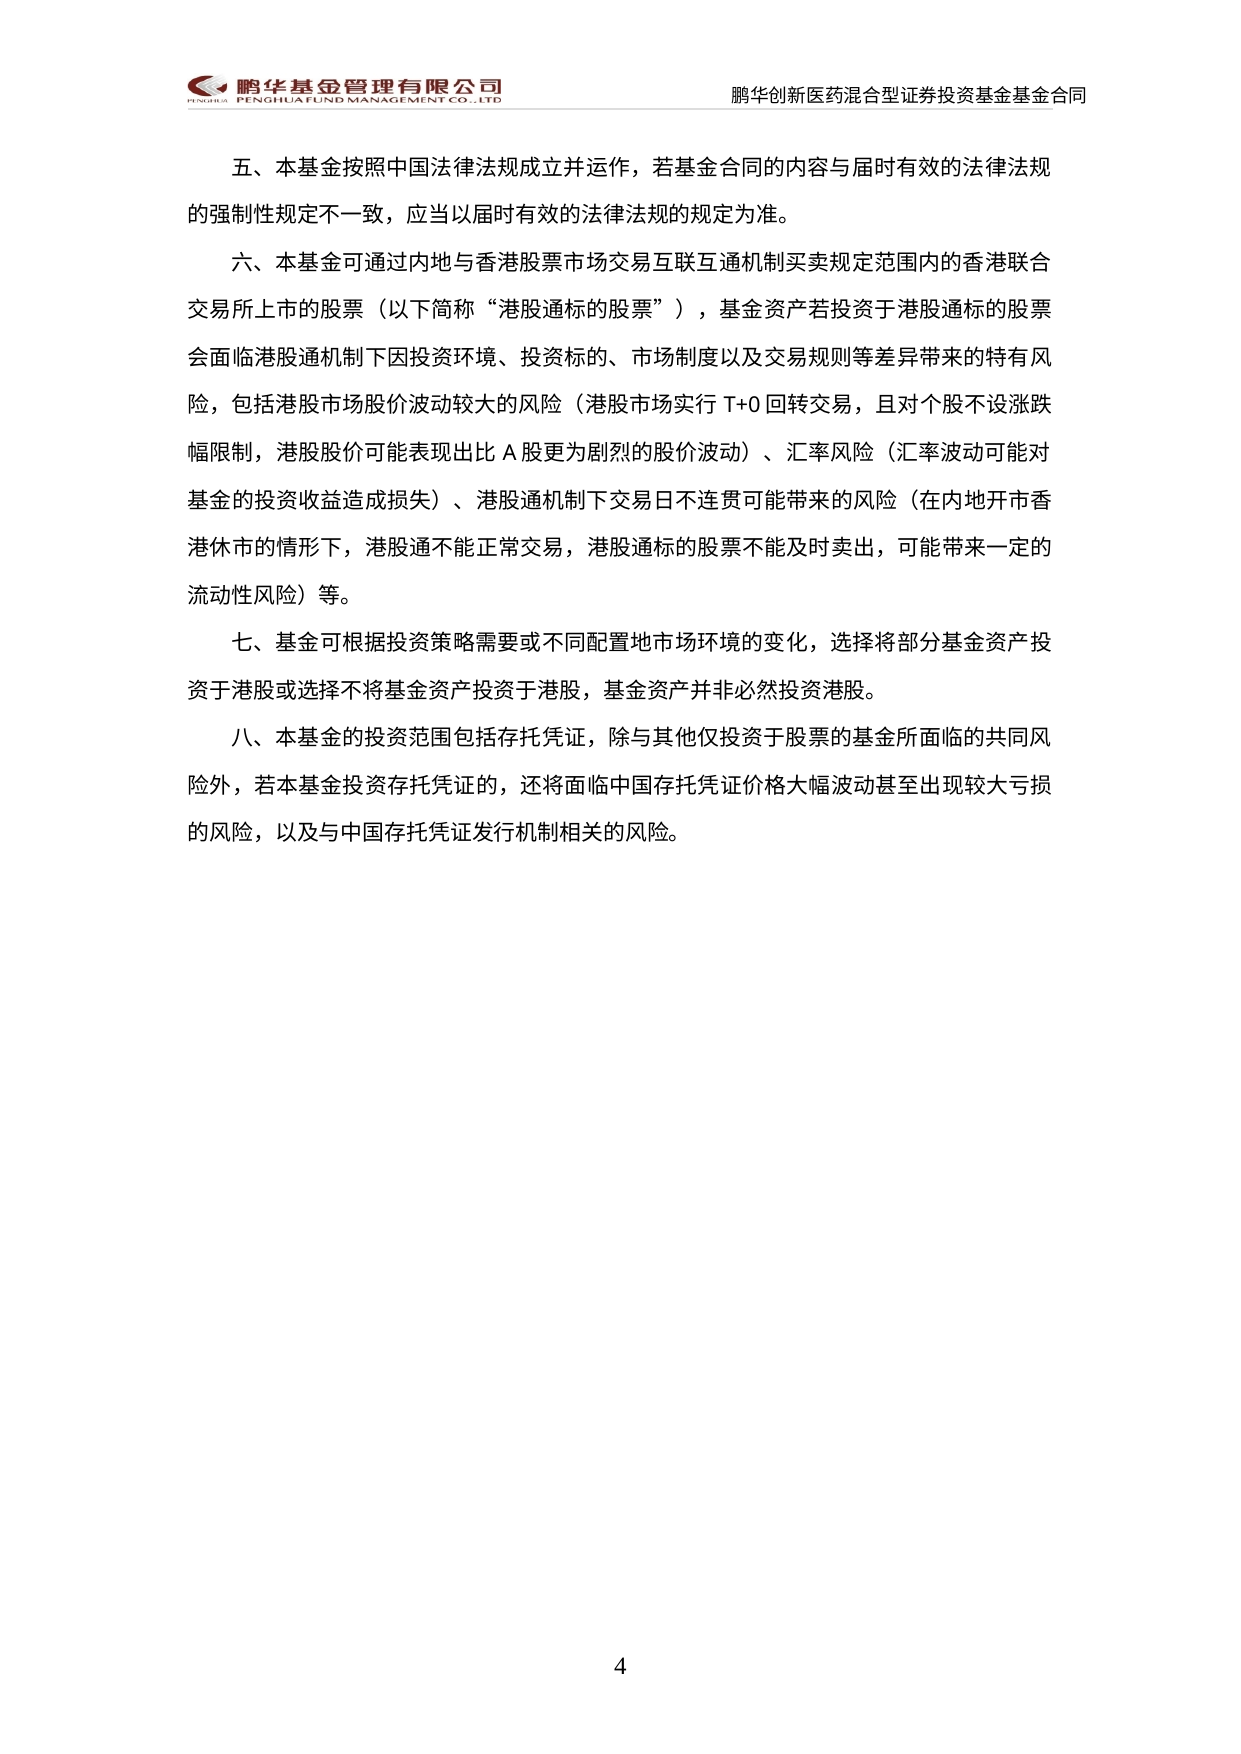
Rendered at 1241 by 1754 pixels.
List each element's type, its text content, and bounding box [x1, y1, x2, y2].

picture [187, 73, 501, 103]
text 七、基金可根据投资策略需要或不同配置地市场环境的变化，选择将部分基金资产投资于港股或选择不将基金资产投资于港股，基金资产并非必然投资港股。 [187, 625, 1053, 704]
text 八、本基金的投资范围包括存托凭证，除与其他仅投资于股票的基金所面临的共同风险外，若本基金投资存托凭证的，还将面临中国存托凭证价格大幅波动甚至出现较大亏损的风险，以及与中国存托凭证发行机制相关的风险。 [187, 720, 1053, 847]
text 五、本基金按照中国法律法规成立并运作，若基金合同的内容与届时有效的法律法规的强制性规定不一致，应当以届时有效的法律法规的规定为准。 [187, 150, 1053, 229]
text 六、本基金可通过内地与香港股票市场交易互联互通机制买卖规定范围内的香港联合交易所上市的股票（以下简称“港股通标的股票”），基金资产若投资于港股通标的股票，会面临港股通机制下因投资环境、投资标的、市场制度以及交易规则等差异带来的特有风险，包括港股市场股价波动较大的风险（港股市场实行T+0回转交易，且对个股不设涨跌幅限制，港股股价可能表现出比A股更为剧烈的股价波动）、汇率风险（汇率波动可能对基金的投资收益造成损失）、港股通机制下交易日不连贯可能带来的风险（在内地开市香港休市的情形下，港股通不能正常交易，港股通标的股票不能及时卖出，可能带来一定的流动性风险）等。 [187, 245, 1053, 609]
